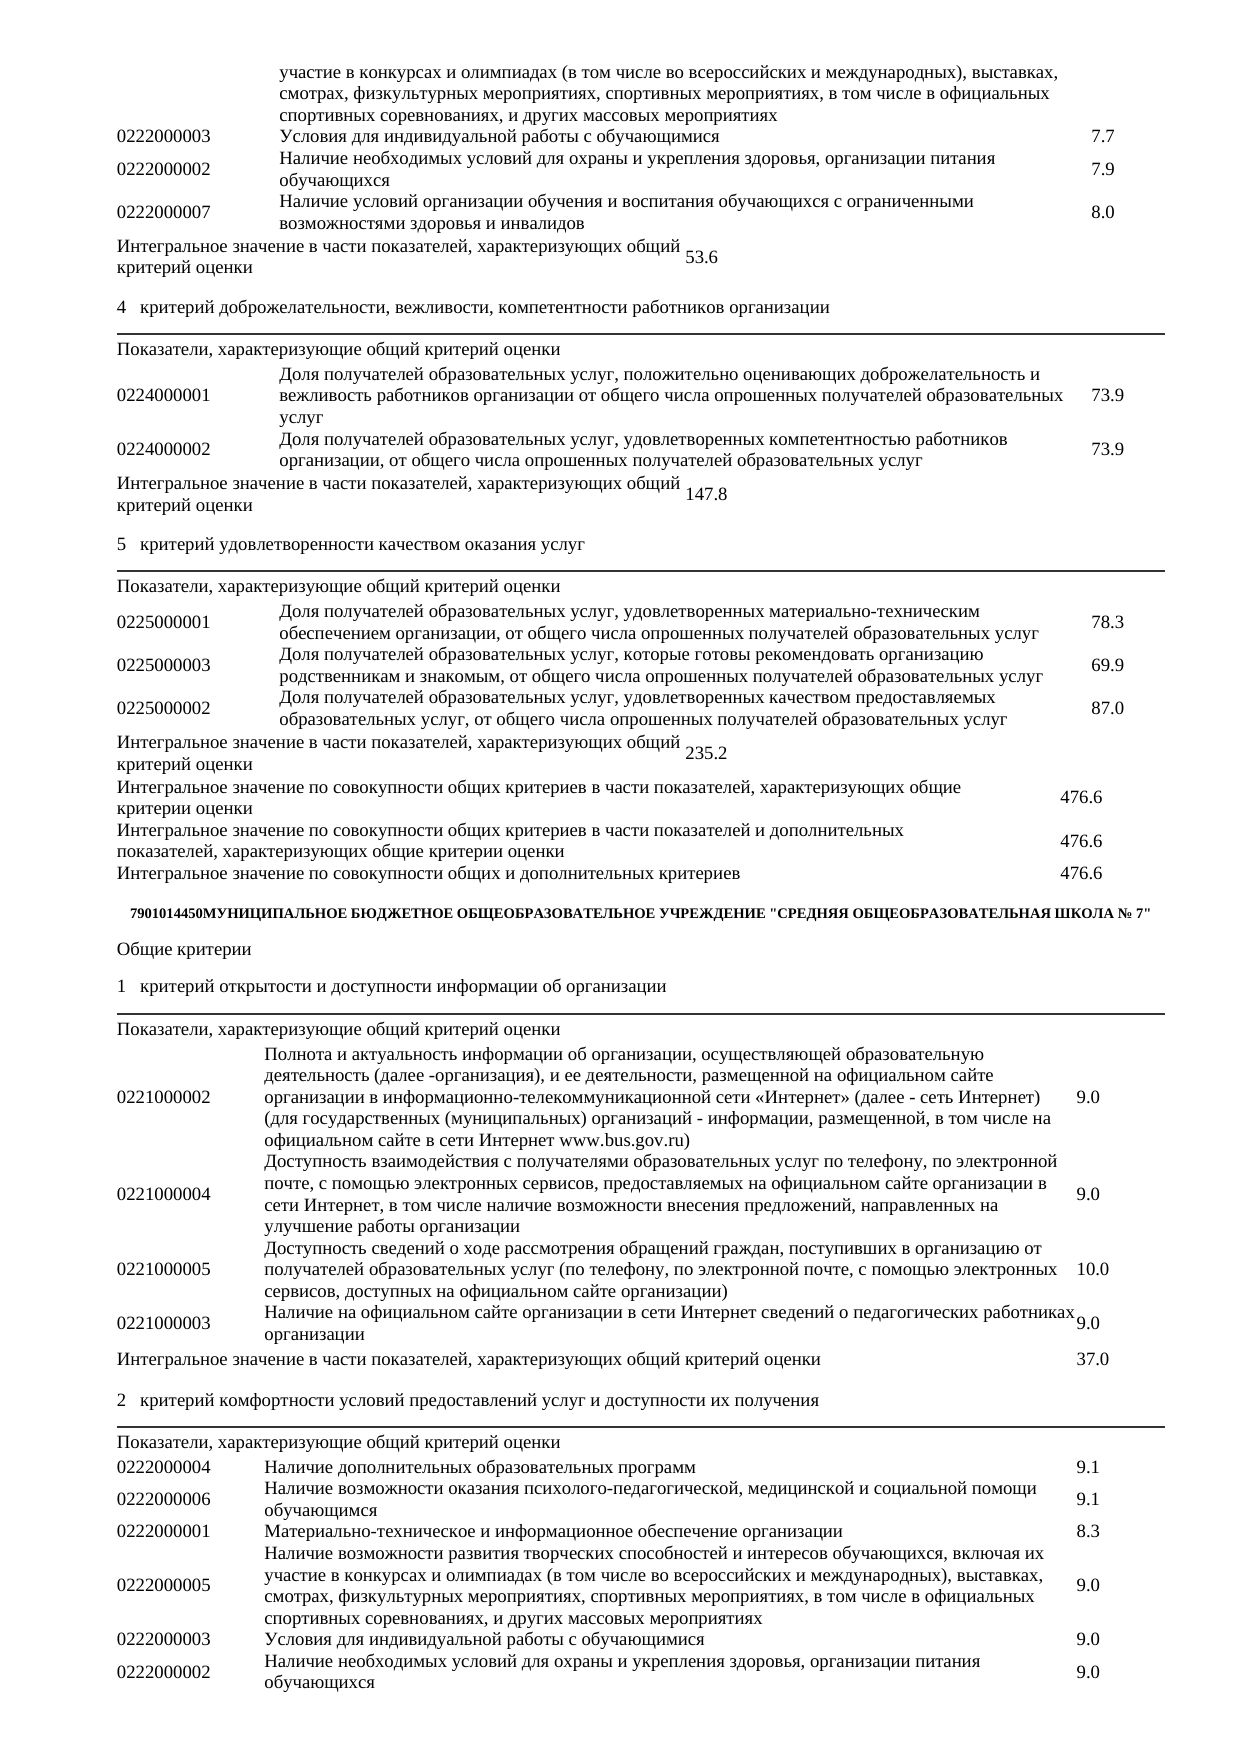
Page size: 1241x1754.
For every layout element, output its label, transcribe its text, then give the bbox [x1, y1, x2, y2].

table_cell Интегральное значение по совокупности общих и дополнительных критериев [117, 862, 1060, 883]
table_cell 476.6 [1060, 776, 1165, 819]
table_cell [117, 572, 1165, 776]
table_cell [117, 59, 1165, 279]
table_cell Интегральное значение по совокупности общих критериев в части показателей, характеризующих общие критерии оценки [117, 776, 1060, 819]
table_cell [117, 335, 1165, 517]
table_header 7901014450МУНИЦИПАЛЬНОЕ БЮДЖЕТНОЕ ОБЩЕОБРАЗОВАТЕЛЬНОЕ УЧРЕЖДЕНИЕ "СРЕДНЯЯ ОБЩЕОБРАЗОВАТЕЛЬНАЯ ШКОЛА № 7" [117, 905, 1165, 938]
table_cell Интегральное значение по совокупности общих критериев в части показателей и дополнительных показателей, характеризующих общие критерии оценки [117, 819, 1060, 862]
table_cell 476.6 [1060, 862, 1165, 883]
table_cell [117, 1015, 1165, 1373]
table_cell Общие критерии [117, 938, 1165, 959]
table_cell 4 критерий доброжелательности, вежливости, компетентности работников организации [117, 280, 1165, 333]
table_cell 2 критерий комфортности условий предоставлений услуг и доступности их получения [117, 1373, 1165, 1426]
table_cell 476.6 [1060, 819, 1165, 862]
table_cell [117, 1428, 1165, 1693]
table_cell 1 критерий открытости и доступности информации об организации [117, 959, 1165, 1013]
table_cell 5 критерий удовлетворенности качеством оказания услуг [117, 517, 1165, 570]
